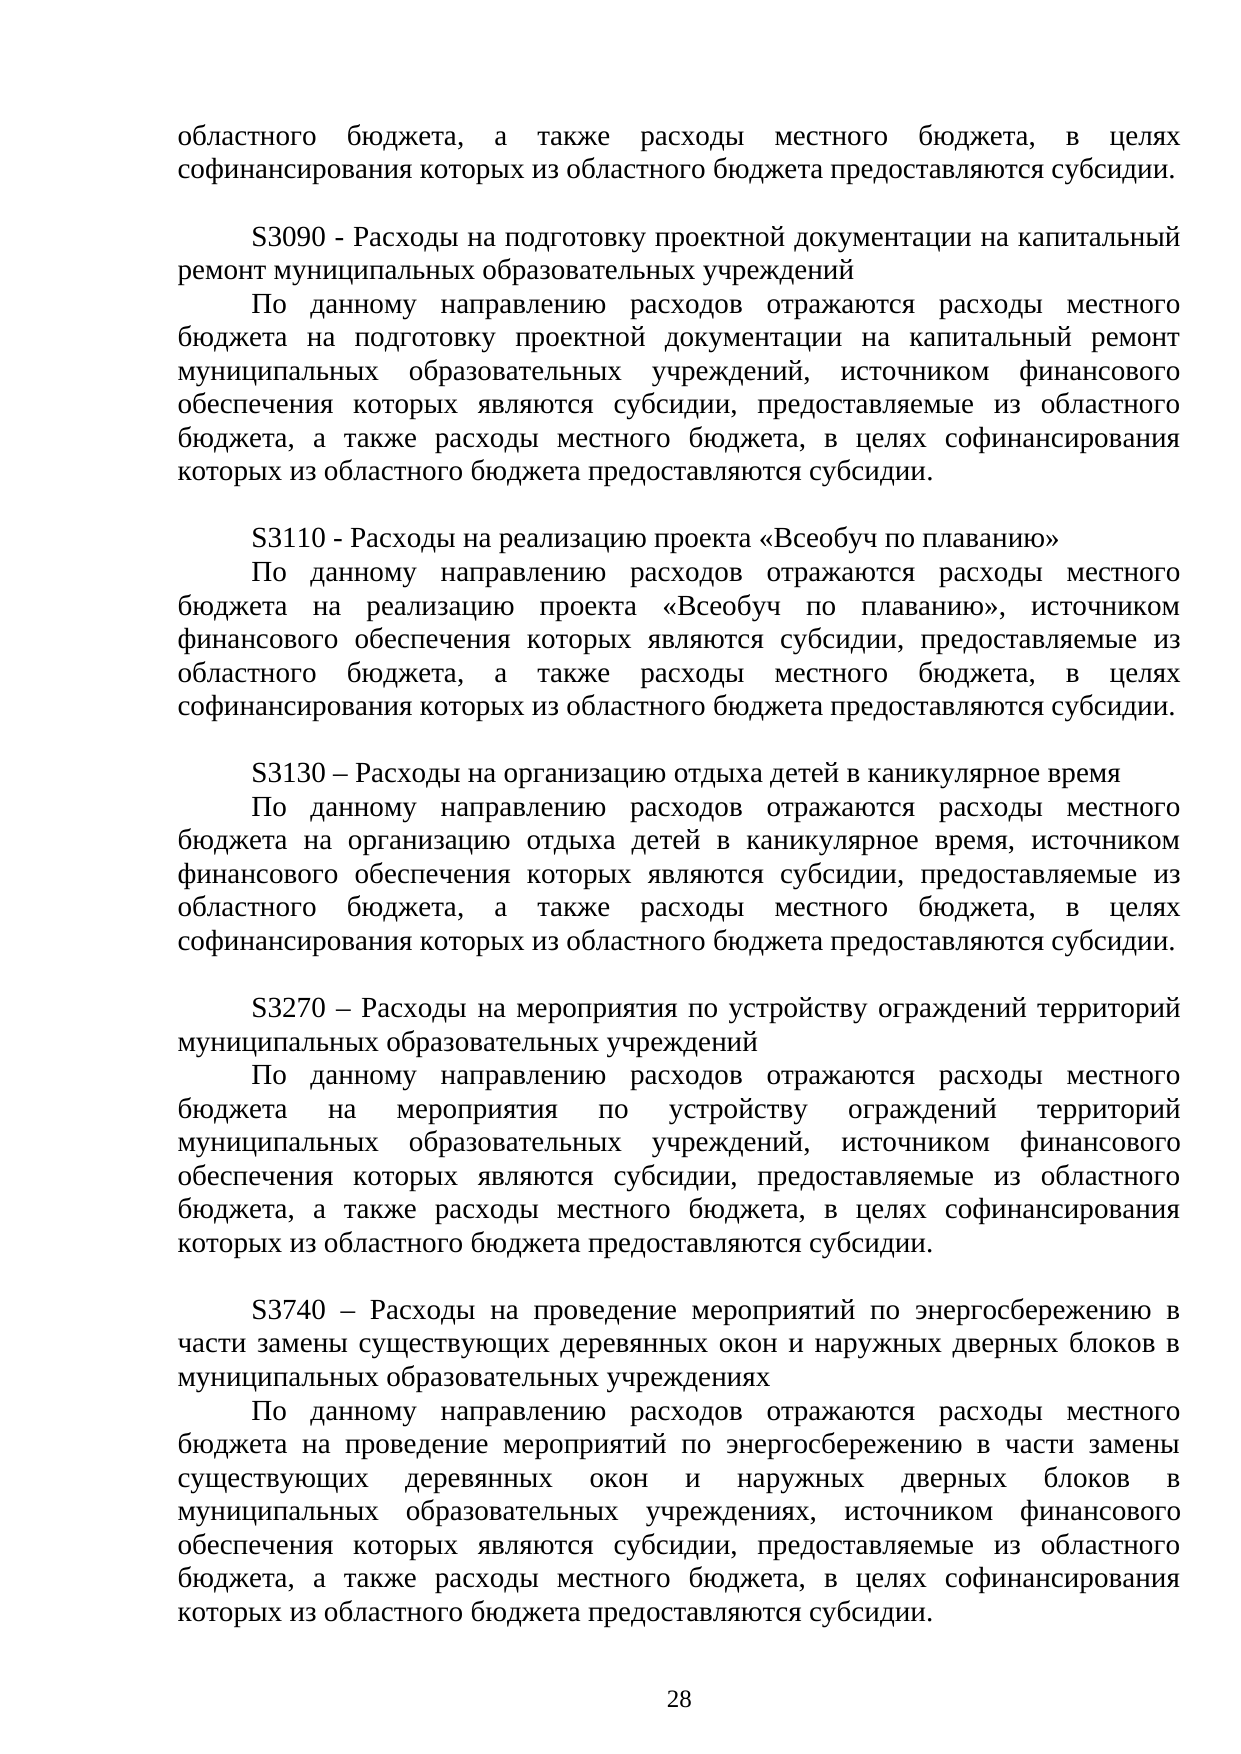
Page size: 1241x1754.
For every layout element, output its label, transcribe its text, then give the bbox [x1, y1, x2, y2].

text По данному направлению расходов отражаются расходы местного бюджета на проведение мероприятий по энергосбережению в части замены существующих деревянных окон и наружных дверных блоков в муниципальных образовательных учреждениях, источником финансового обеспечения которых являются субсидии, предоставляемые из областного бюджета, а также расходы местного бюджета, в целях софинансирования которых из областного бюджета предоставляются субсидии. [177, 1393, 1181, 1627]
text По данному направлению расходов отражаются расходы местного бюджета на подготовку проектной документации на капитальный ремонт муниципальных образовательных учреждений, источником финансового обеспечения которых являются субсидии, предоставляемые из областного бюджета, а также расходы местного бюджета, в целях софинансирования которых из областного бюджета предоставляются субсидии. [177, 286, 1181, 487]
text S3090 - Расходы на подготовку проектной документации на капитальный ремонт муниципальных образовательных учреждений [177, 219, 1181, 286]
text По данному направлению расходов отражаются расходы местного бюджета на мероприятия по устройству ограждений территорий муниципальных образовательных учреждений, источником финансового обеспечения которых являются субсидии, предоставляемые из областного бюджета, а также расходы местного бюджета, в целях софинансирования которых из областного бюджета предоставляются субсидии. [177, 1057, 1181, 1258]
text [177, 118, 1181, 185]
text S3740 – Расходы на проведение мероприятий по энергосбережению в части замены существующих деревянных окон и наружных дверных блоков в муниципальных образовательных учреждениях [177, 1292, 1181, 1393]
text По данному направлению расходов отражаются расходы местного бюджета на организацию отдыха детей в каникулярное время, источником финансового обеспечения которых являются субсидии, предоставляемые из областного бюджета, а также расходы местного бюджета, в целях софинансирования которых из областного бюджета предоставляются субсидии. [177, 789, 1181, 957]
text S3130 – Расходы на организацию отдыха детей в каникулярное время [177, 755, 1181, 789]
text S3110 - Расходы на реализацию проекта «Всеобуч по плаванию» [177, 521, 1181, 554]
text S3270 – Расходы на мероприятия по устройству ограждений территорий муниципальных образовательных учреждений [177, 990, 1181, 1057]
text По данному направлению расходов отражаются расходы местного бюджета на реализацию проекта «Всеобуч по плаванию», источником финансового обеспечения которых являются субсидии, предоставляемые из областного бюджета, а также расходы местного бюджета, в целях софинансирования которых из областного бюджета предоставляются субсидии. [177, 554, 1181, 722]
